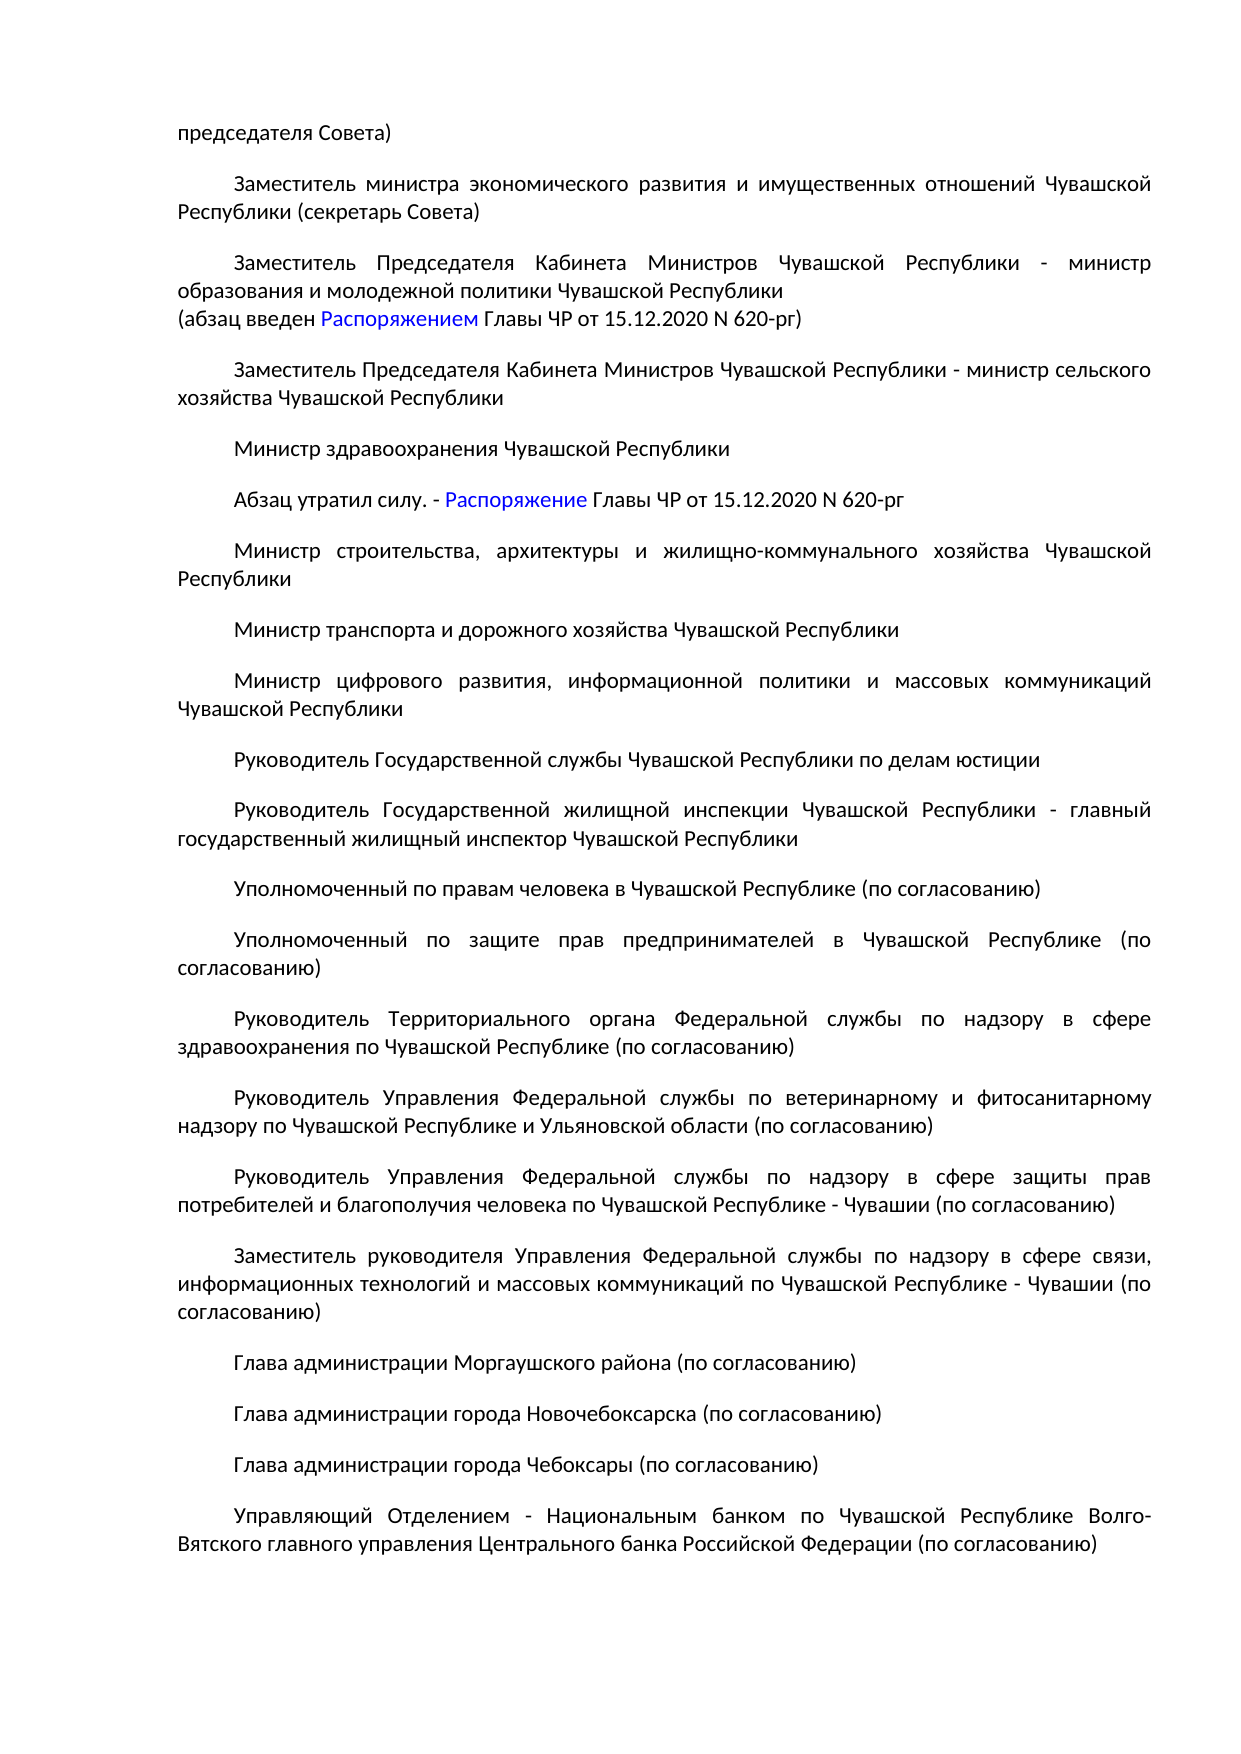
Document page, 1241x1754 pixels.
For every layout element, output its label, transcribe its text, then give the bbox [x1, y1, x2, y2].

text Руководитель Государственной жилищной инспекции Чувашской Республики - главный государственный жилищный инспектор Чувашской Республики [177, 796, 1152, 852]
text Руководитель Государственной службы Чувашской Республики по делам юстиции [177, 745, 1152, 773]
text Министр здравоохранения Чувашской Республики [177, 434, 1152, 462]
text Заместитель руководителя Управления Федеральной службы по надзору в сфере связи, информационных технологий и массовых коммуникаций по Чувашской Республике - Чувашии (по согласованию) [177, 1241, 1152, 1325]
text Заместитель Председателя Кабинета Министров Чувашской Республики - министр сельского хозяйства Чувашской Республики [177, 355, 1152, 411]
text Руководитель Территориального органа Федеральной службы по надзору в сфере здравоохранения по Чувашской Республике (по согласованию) [177, 1004, 1152, 1061]
text Министр транспорта и дорожного хозяйства Чувашской Республики [177, 615, 1152, 643]
text Глава администрации города Новочебоксарска (по согласованию) [177, 1399, 1152, 1427]
text Управляющий Отделением - Национальным банком по Чувашской Республике Волго-Вятского главного управления Центрального банка Российской Федерации (по согласованию) [177, 1501, 1152, 1557]
text Руководитель Управления Федеральной службы по надзору в сфере защиты прав потребителей и благополучия человека по Чувашской Республике - Чувашии (по согласованию) [177, 1162, 1152, 1218]
text (абзац введен Распоряжением Главы ЧР от 15.12.2020 N 620-рг) [177, 304, 1152, 332]
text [177, 118, 1152, 146]
text Глава администрации Моргаушского района (по согласованию) [177, 1348, 1152, 1376]
text Абзац утратил силу. - Распоряжение Главы ЧР от 15.12.2020 N 620-рг [177, 485, 1152, 513]
text Заместитель министра экономического развития и имущественных отношений Чувашской Республики (секретарь Совета) [177, 169, 1152, 225]
text Министр цифрового развития, информационной политики и массовых коммуникаций Чувашской Республики [177, 666, 1152, 722]
text Руководитель Управления Федеральной службы по ветеринарному и фитосанитарному надзору по Чувашской Республике и Ульяновской области (по согласованию) [177, 1083, 1152, 1139]
text Уполномоченный по защите прав предпринимателей в Чувашской Республике (по согласованию) [177, 926, 1152, 982]
text Уполномоченный по правам человека в Чувашской Республике (по согласованию) [177, 874, 1152, 903]
text Глава администрации города Чебоксары (по согласованию) [177, 1450, 1152, 1478]
text Министр строительства, архитектуры и жилищно-коммунального хозяйства Чувашской Республики [177, 536, 1152, 592]
text Заместитель Председателя Кабинета Министров Чувашской Республики - министр образования и молодежной политики Чувашской Республики [177, 248, 1152, 304]
